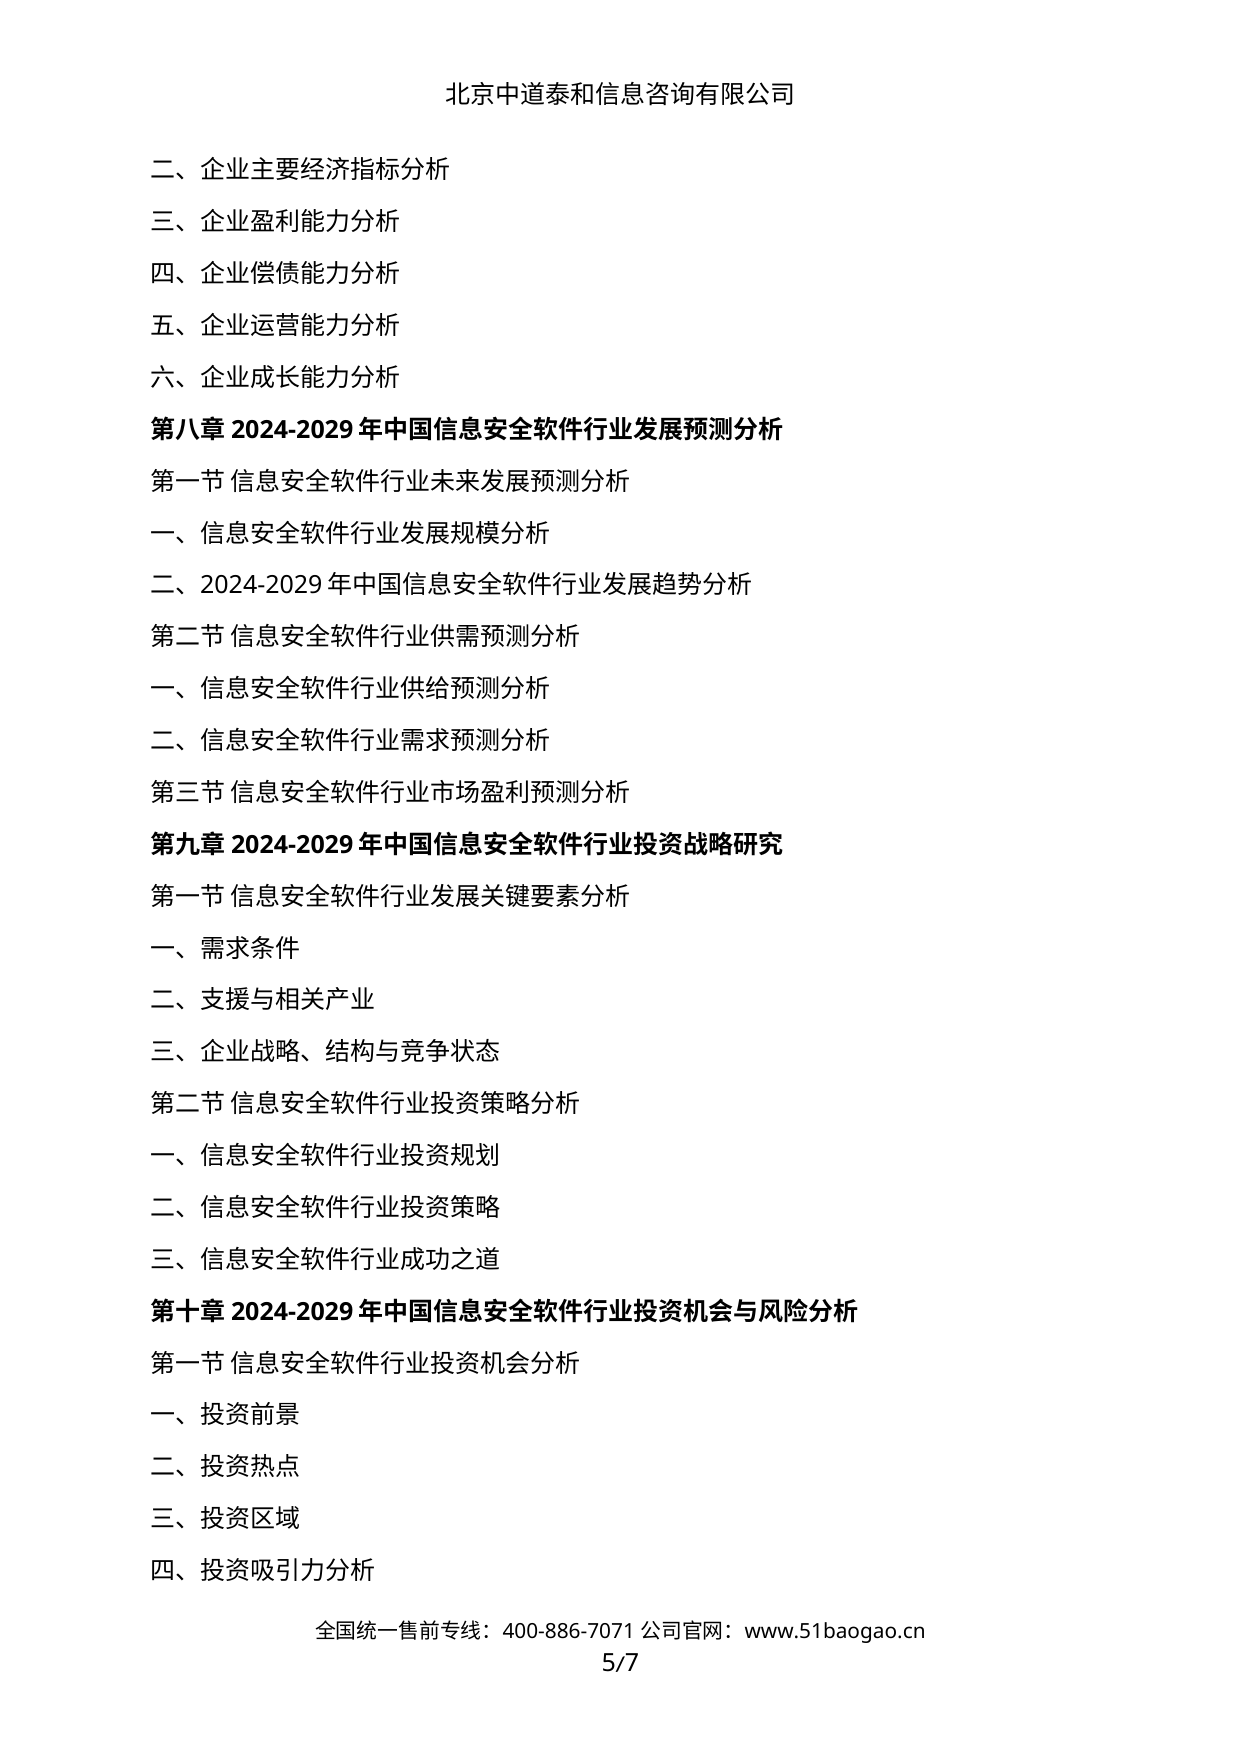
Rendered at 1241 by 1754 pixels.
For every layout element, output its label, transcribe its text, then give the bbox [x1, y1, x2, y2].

text 一、信息安全软件行业投资规划 [150, 1136, 1090, 1172]
text 六、企业成长能力分析 [150, 357, 1090, 394]
text 一、需求条件 [150, 928, 1090, 964]
text 第八章 2024-2029年中国信息安全软件行业发展预测分析 [150, 409, 1090, 446]
text 二、信息安全软件行业需求预测分析 [150, 721, 1090, 757]
text 三、企业盈利能力分析 [150, 202, 1090, 238]
text 第十章 2024-2029年中国信息安全软件行业投资机会与风险分析 [150, 1291, 1090, 1327]
text 第一节 信息安全软件行业发展关键要素分析 [150, 876, 1090, 912]
text 四、企业偿债能力分析 [150, 254, 1090, 290]
text 第一节 信息安全软件行业投资机会分析 [150, 1343, 1090, 1379]
text 一、信息安全软件行业供给预测分析 [150, 669, 1090, 705]
text 三、信息安全软件行业成功之道 [150, 1239, 1090, 1276]
text 第一节 信息安全软件行业未来发展预测分析 [150, 461, 1090, 497]
text 二、企业主要经济指标分析 [150, 150, 1090, 186]
text 第九章 2024-2029年中国信息安全软件行业投资战略研究 [150, 824, 1090, 861]
text 三、投资区域 [150, 1499, 1090, 1535]
text 二、支援与相关产业 [150, 980, 1090, 1016]
text 二、2024-2029年中国信息安全软件行业发展趋势分析 [150, 565, 1090, 601]
text 二、投资热点 [150, 1447, 1090, 1483]
text 第二节 信息安全软件行业投资策略分析 [150, 1084, 1090, 1120]
text 五、企业运营能力分析 [150, 306, 1090, 342]
text 二、信息安全软件行业投资策略 [150, 1187, 1090, 1224]
text 第三节 信息安全软件行业市场盈利预测分析 [150, 772, 1090, 809]
text 四、投资吸引力分析 [150, 1551, 1090, 1587]
text 一、信息安全软件行业发展规模分析 [150, 513, 1090, 549]
text 第二节 信息安全软件行业供需预测分析 [150, 617, 1090, 653]
text 三、企业战略、结构与竞争状态 [150, 1032, 1090, 1068]
text 一、投资前景 [150, 1395, 1090, 1431]
